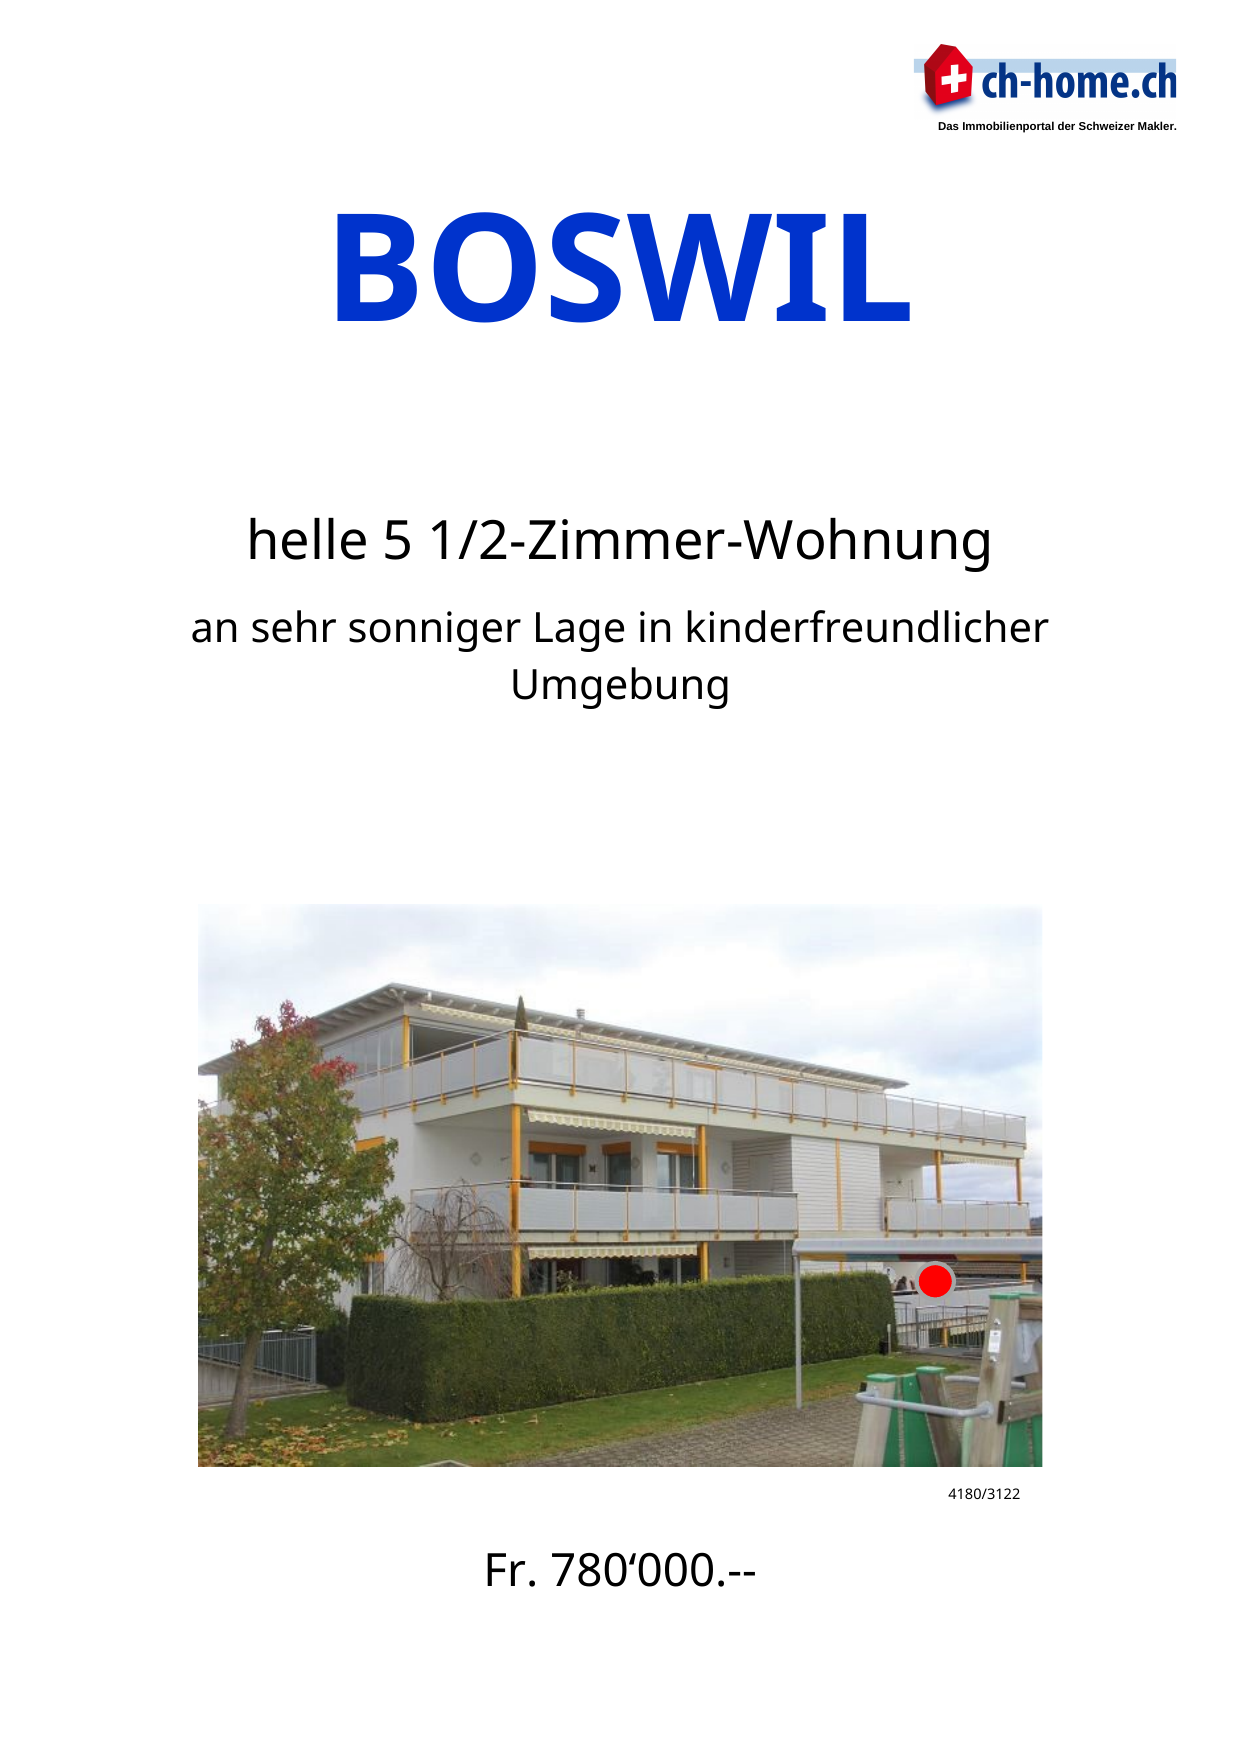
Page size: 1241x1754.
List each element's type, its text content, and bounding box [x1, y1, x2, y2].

picture [198, 904, 1043, 1467]
picture [913, 44, 1177, 120]
text Fr. 780‘000.-- [118, 1538, 1122, 1600]
text BOSWIL [118, 161, 1122, 366]
title helle 5 1/2-Zimmer-Wohnung [118, 502, 1122, 576]
title 4180/3122 [708, 1484, 1078, 1504]
title an sehr sonniger Lage in kinderfreundlicher Umgebung [118, 598, 1122, 712]
